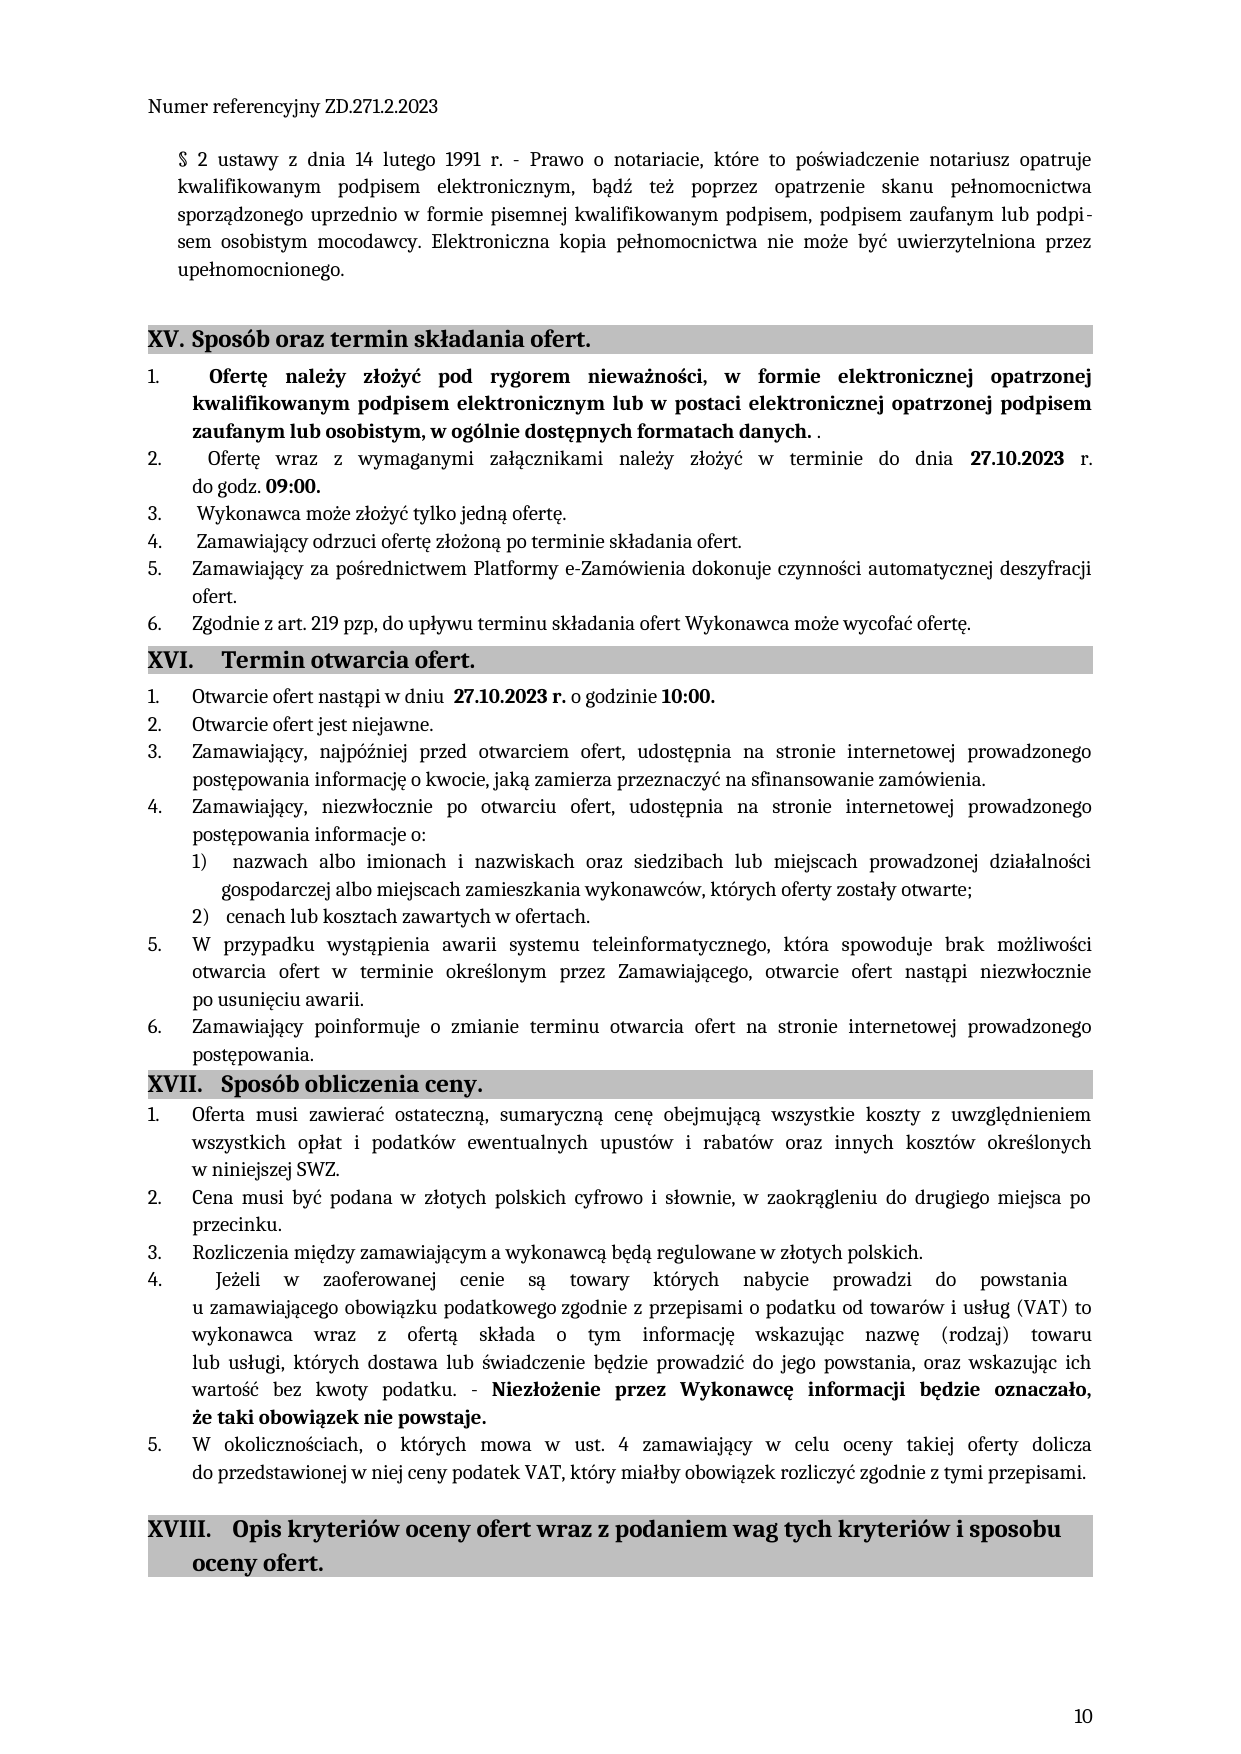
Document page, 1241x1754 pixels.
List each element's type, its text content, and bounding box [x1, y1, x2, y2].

list nazwach albo imionach i nazwiskach oraz siedzibach lub miejscach prowadzonej działalności gospodarczej albo miejscach zamieszkania wykonawców, których oferty zostały otwarte; [192, 850, 1093, 901]
list Termin otwarcia ofert. [148, 646, 1093, 674]
list W okolicznościach, o których mowa w ust. 4 zamawiający w celu oceny takiej oferty dolicza do przedstawionej w niej ceny podatek VAT, który miałby obowiązek rozliczyć zgodnie z tymi przepisami. [148, 1433, 1093, 1484]
list cenach lub kosztach zawartych w ofertach. [192, 905, 1093, 929]
list Oferta musi zawierać ostateczną, sumaryczną cenę obejmującą wszystkie koszty z uwzględnieniem wszystkich opłat i podatków ewentualnych upustów i rabatów oraz innych kosztów określonych w niniejszej SWZ. [148, 1103, 1093, 1182]
list Zamawiający odrzuci ofertę złożoną po terminie składania ofert. [148, 529, 1093, 553]
text XVIII. Opis kryteriów oceny ofert wraz z podaniem wag tych kryteriów i sposobu oceny ofert. [148, 1515, 1093, 1577]
list Zgodnie z art. 219 pzp, do upływu terminu składania ofert Wykonawca może wycofać ofertę. [148, 612, 1093, 636]
list Jeżeli w zaoferowanej cenie są towary których nabycie prowadzi do powstania u zamawiającego obowiązku podatkowego zgodnie z przepisami o podatku od towarów i usług (VAT) to wykonawca wraz z ofertą składa o tym informację wskazując nazwę (rodzaj) towaru lub usługi, których dostawa lub świadczenie będzie prowadzić do jego powstania, oraz wskazując ich wartość bez kwoty podatku. - Niezłożenie przez Wykonawcę informacji będzie oznaczało, że taki obowiązek nie powstaje. [148, 1268, 1093, 1429]
list Zamawiający za pośrednictwem Platformy e-Zamówienia dokonuje czynności automatycznej deszyfracji ofert. [148, 557, 1093, 608]
list Zamawiający, niezwłocznie po otwarciu ofert, udostępnia na stronie internetowej prowadzonego postępowania informacje o: [148, 795, 1093, 846]
list Ofertę należy złożyć pod rygorem nieważności, w formie elektronicznej opatrzonej kwalifikowanym podpisem elektronicznym lub w postaci elektronicznej opatrzonej podpisem zaufanym lub osobistym, w ogólnie dostępnych formatach danych. . [148, 364, 1093, 443]
list Ofertę wraz z wymaganymi załącznikami należy złożyć w terminie do dnia 27.10.2023 r. do godz. 09:00. [148, 447, 1093, 498]
list Wykonawca może złożyć tylko jedną ofertę. [148, 502, 1093, 526]
list Sposób oraz termin składania ofert. [148, 325, 1093, 354]
list Zamawiający, najpóźniej przed otwarciem ofert, udostępnia na stronie internetowej prowadzonego postępowania informację o kwocie, jaką zamierza przeznaczyć na sfinansowanie zamówienia. [148, 740, 1093, 791]
list Cena musi być podana w złotych polskich cyfrowo i słownie, w zaokrągleniu do drugiego miejsca po przecinku. [148, 1185, 1093, 1237]
list Zamawiający poinformuje o zmianie terminu otwarcia ofert na stronie internetowej prowadzonego postępowania. [148, 1015, 1093, 1066]
list Otwarcie ofert nastąpi w dniu 27.10.2023 r. o godzinie 10:00. [148, 685, 1093, 709]
list Otwarcie ofert jest niejawne. [148, 712, 1093, 736]
list Rozliczenia między zamawiającym a wykonawcą będą regulowane w złotych polskich. [148, 1240, 1093, 1264]
subtitle XVII. Sposób obliczenia ceny. [148, 1070, 1093, 1099]
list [148, 148, 1093, 282]
list W przypadku wystąpienia awarii systemu teleinformatycznego, która spowoduje brak możliwości otwarcia ofert w terminie określonym przez Zamawiającego, otwarcie ofert nastąpi niezwłocznie po usunięciu awarii. [148, 932, 1093, 1011]
